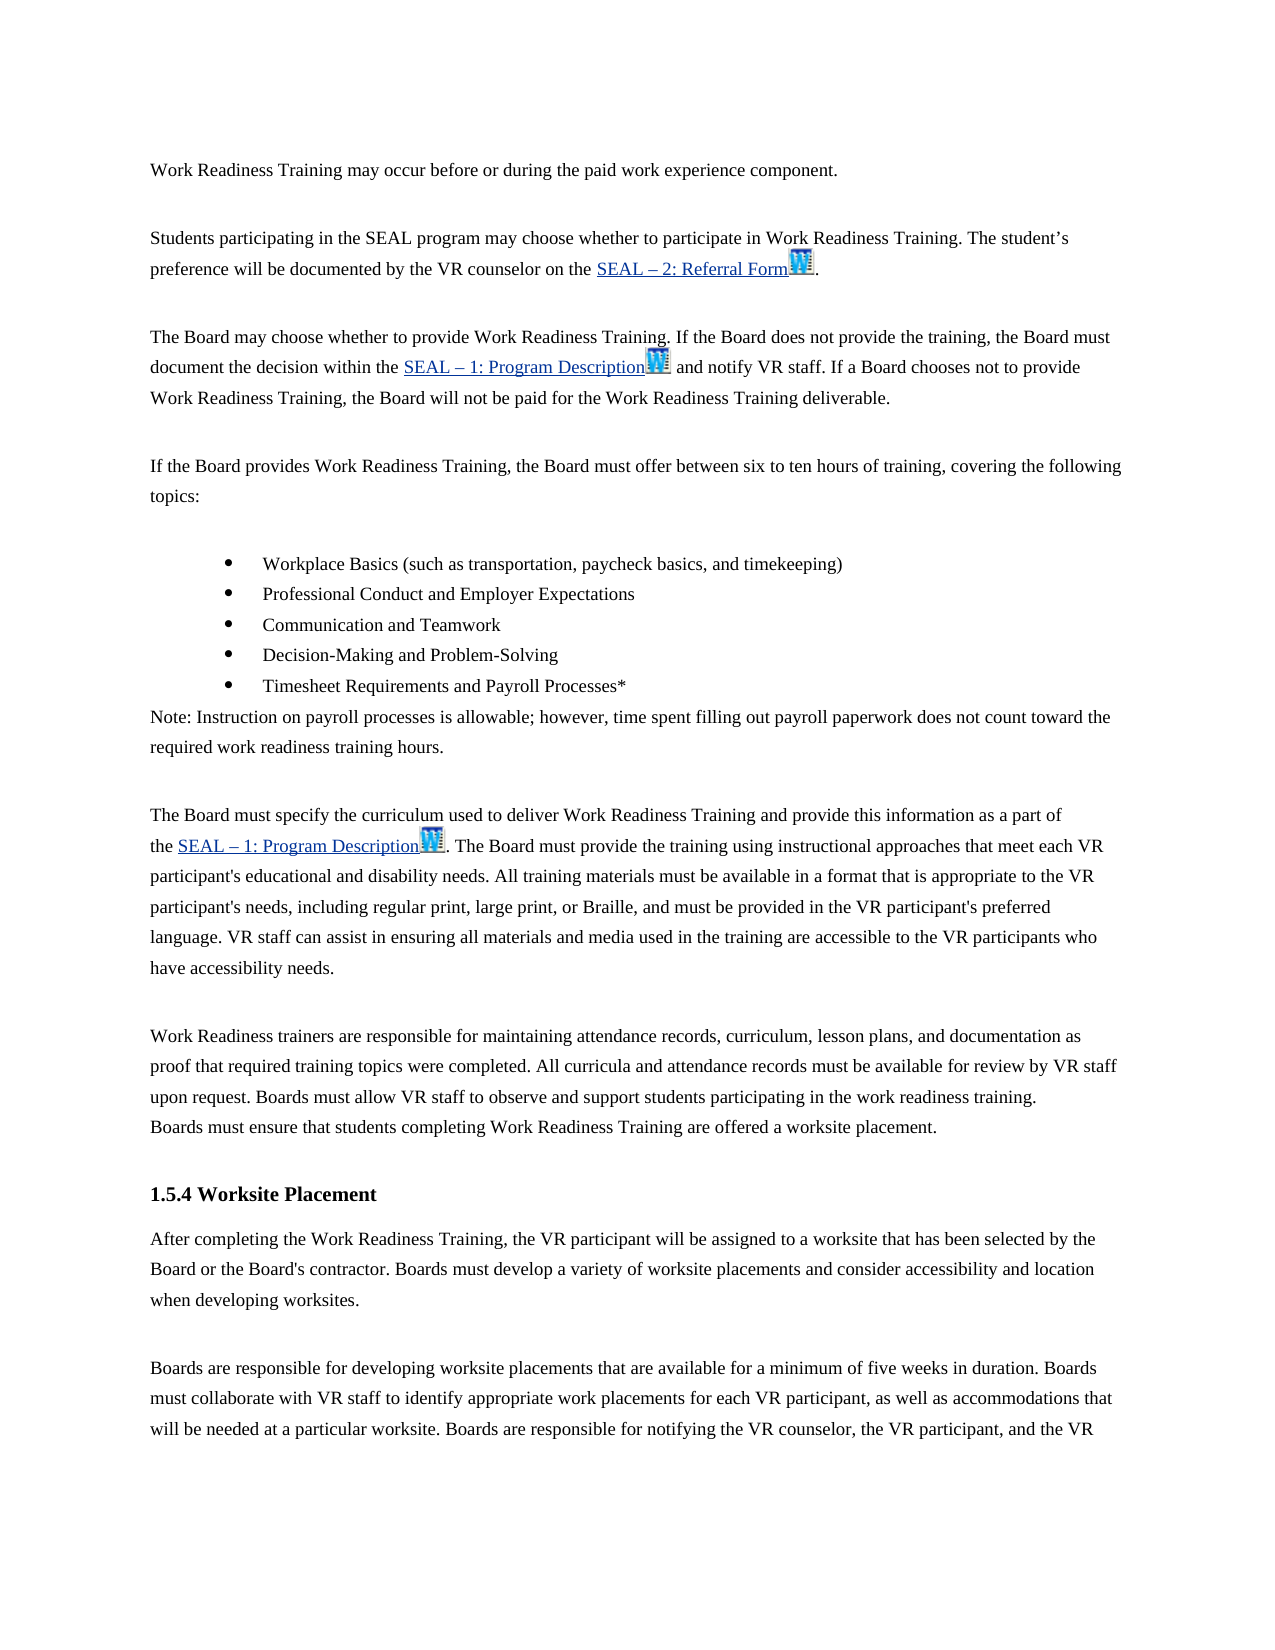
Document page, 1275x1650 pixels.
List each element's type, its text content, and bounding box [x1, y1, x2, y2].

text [150, 1348, 1125, 1439]
list Timesheet Requirements and Payroll Processes* [225, 666, 1066, 697]
text The Board may choose whether to provide Work Readiness Training. If the Board does not provide the training, the Board must document the decision within the SEAL – 1: Program Description and notify VR staff. If a Board chooses not to provide Work Readiness Training, the Board will not be paid for the Work Readiness Training deliverable. [150, 317, 1125, 408]
text If the Board provides Work Readiness Training, the Board must offer between six to ten hours of training, covering the following topics: [150, 446, 1125, 507]
list Communication and Teamwork [225, 605, 1066, 636]
list Decision-Making and Problem-Solving [225, 636, 1066, 666]
text The Board must specify the curriculum used to deliver Work Readiness Training and provide this information as a part of the SEAL – 1: Program Description. The Board must provide the training using instructional approaches that meet each VR participant's educational and disability needs. All training materials must be available in a format that is appropriate to the VR participant's needs, including regular print, large print, or Braille, and must be provided in the VR participant's preferred language. VR staff can assist in ensuring all materials and media used in the training are accessible to the VR participants who have accessibility needs. [150, 795, 1125, 978]
text 1.5.4 Worksite Placement [150, 1176, 1125, 1206]
picture [788, 248, 815, 275]
picture [419, 826, 446, 853]
list Professional Conduct and Employer Expectations [225, 575, 1066, 605]
text Note: Instruction on payroll processes is allowable; however, time spent filling out payroll paperwork does not count toward the required work readiness training hours. [150, 697, 1125, 758]
text After completing the Work Readiness Training, the VR participant will be assigned to a worksite that has been selected by the Board or the Board's contractor. Boards must develop a variety of worksite placements and consider accessibility and location when developing worksites. [150, 1218, 1125, 1310]
list Workplace Basics (such as transportation, paycheck basics, and timekeeping) [225, 544, 1066, 575]
picture [645, 347, 672, 374]
text Work Readiness Training may occur before or during the paid work experience component. [150, 150, 1125, 181]
text Students participating in the SEAL program may choose whether to participate in Work Readiness Training. The student’s preference will be documented by the VR counselor on the SEAL – 2: Referral Form. [150, 218, 1125, 279]
text Work Readiness trainers are responsible for maintaining attendance records, curriculum, lesson plans, and documentation as proof that required training topics were completed. All curricula and attendance records must be available for review by VR staff upon request. Boards must allow VR staff to observe and support students participating in the work readiness training. Boards must ensure that students completing Work Readiness Training are offered a worksite placement. [150, 1016, 1125, 1138]
